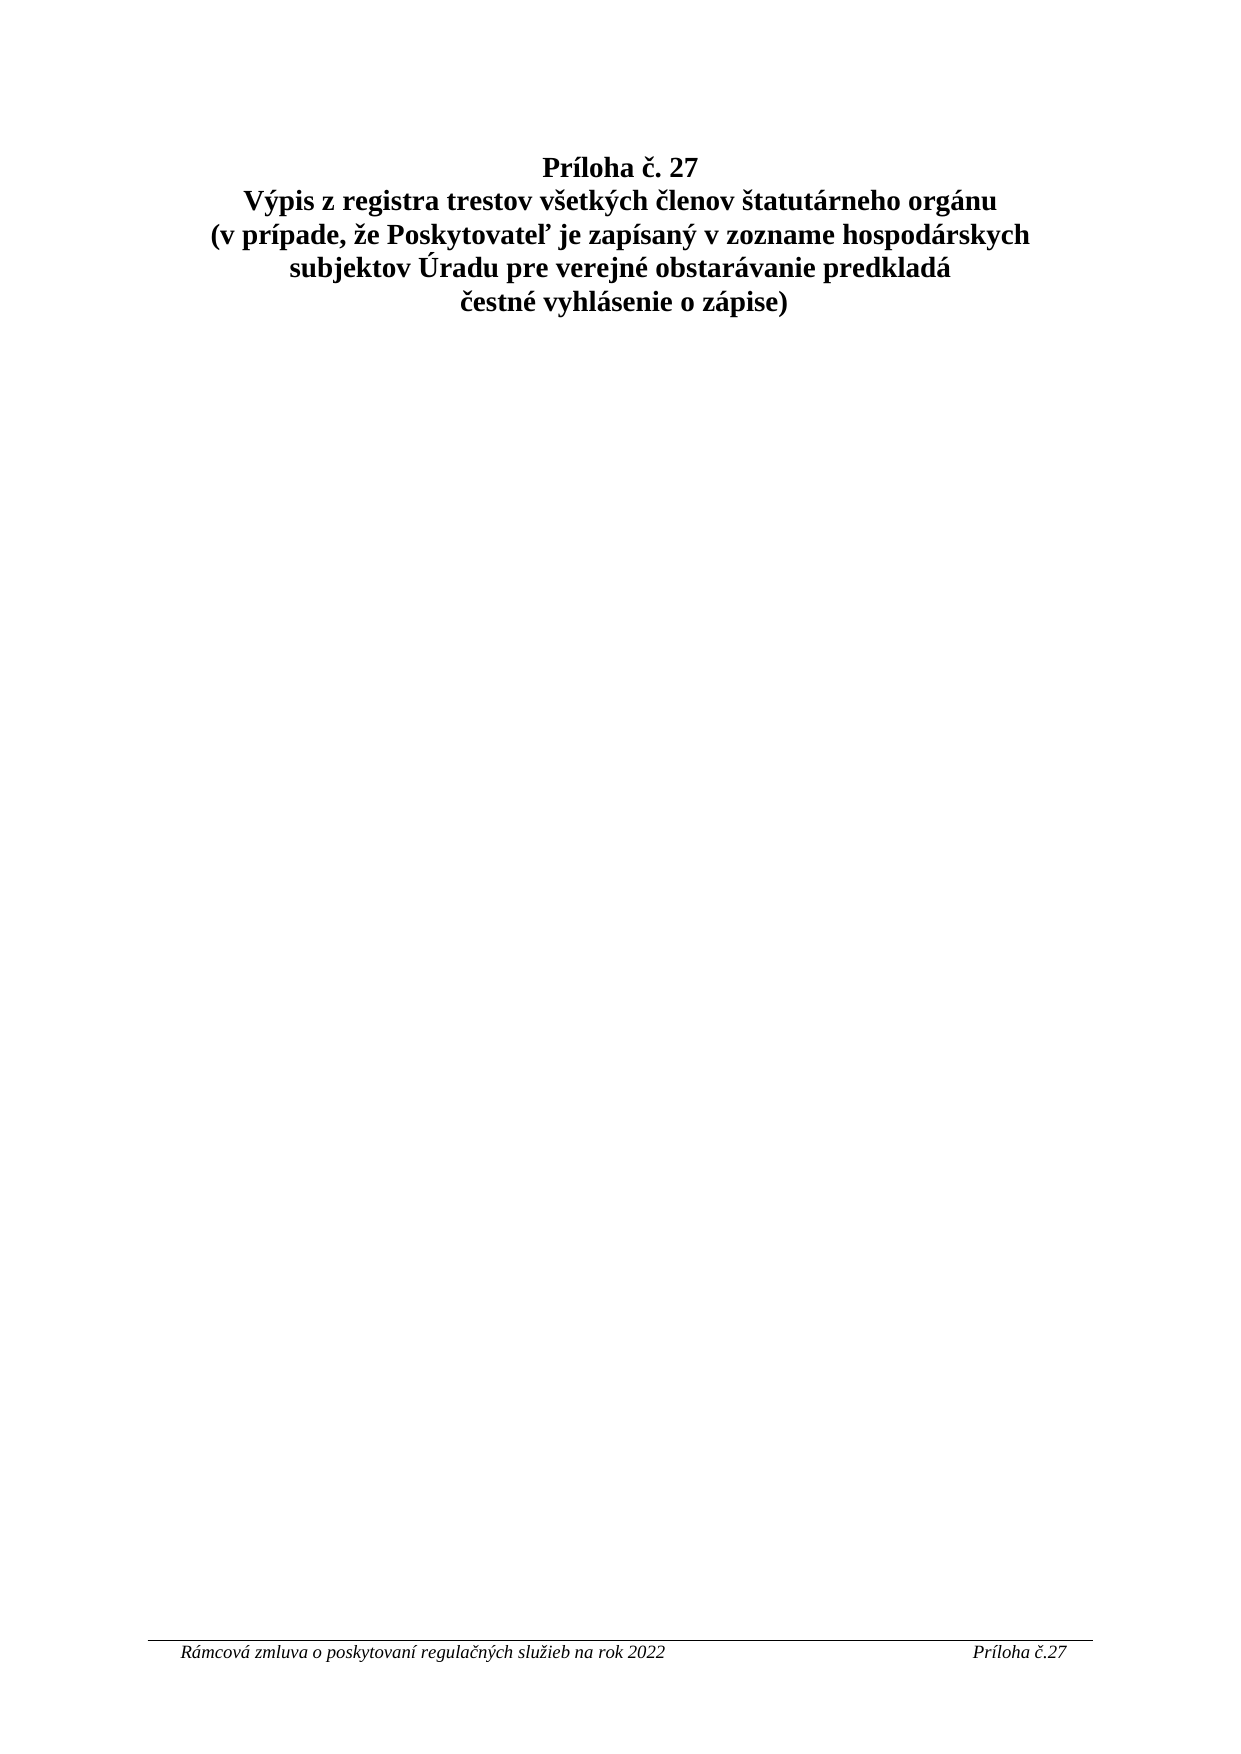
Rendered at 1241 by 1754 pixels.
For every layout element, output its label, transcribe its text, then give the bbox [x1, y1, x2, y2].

subtitle (v prípade, že Poskytovateľ je zapísaný v zozname hospodárskych subjektov Úradu pre verejné obstarávanie predkladá [148, 217, 1093, 284]
subtitle čestné vyhlásenie o zápise) [148, 284, 1093, 317]
subtitle Príloha č. 27 [148, 150, 1093, 183]
subtitle Výpis z registra trestov všetkých členov štatutárneho orgánu [148, 183, 1093, 217]
